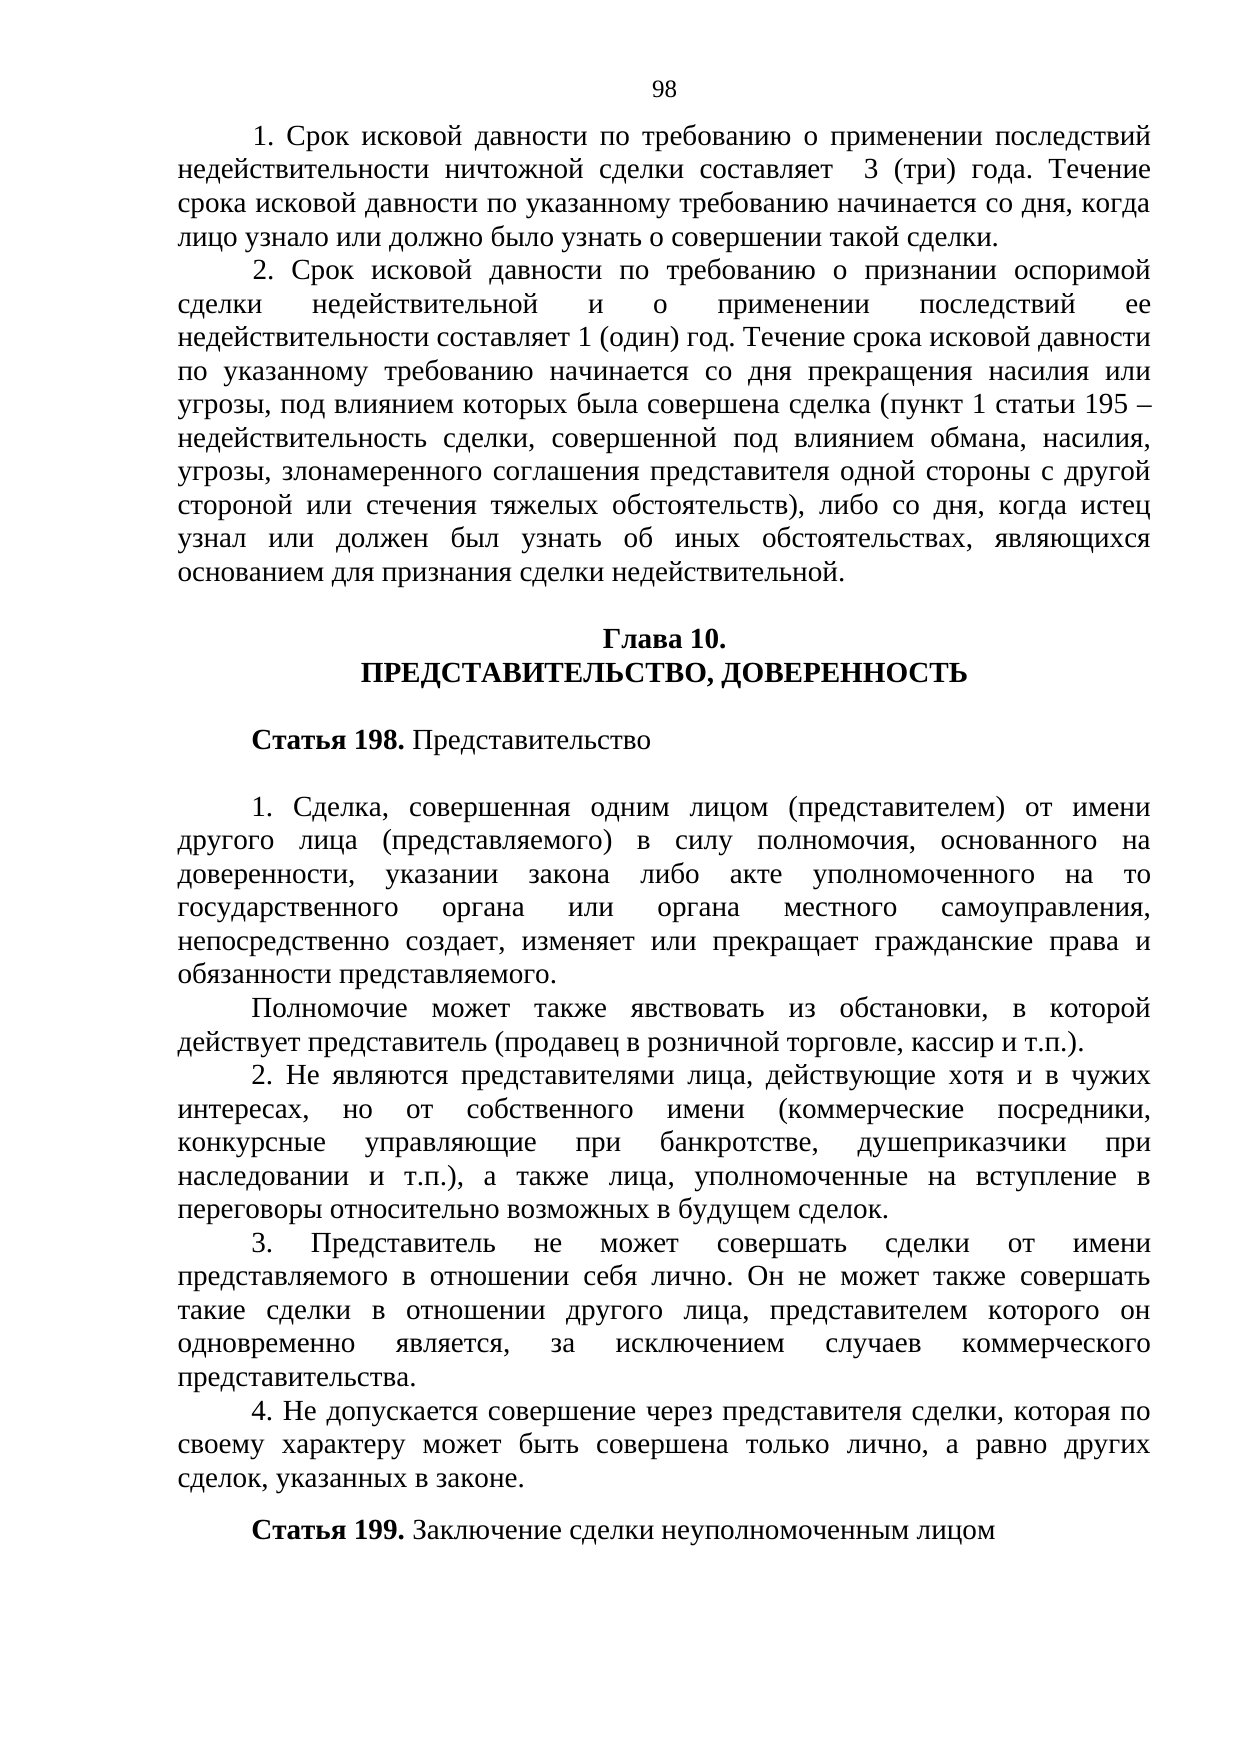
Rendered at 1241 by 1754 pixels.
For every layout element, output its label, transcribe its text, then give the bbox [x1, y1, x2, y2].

text 2. Срок исковой давности по требованию о признании оспоримой сделки недействительной и о применении последствий ее недействительности составляет 1 (один) год. Течение срока исковой давности по указанному требованию начинается со дня прекращения насилия или угрозы, под влиянием которых была совершена сделка (пункт 1 статьи 195 – недействительность сделки, совершенной под влиянием обмана, насилия, угрозы, злонамеренного соглашения представителя одной стороны с другой стороной или стечения тяжелых обстоятельств), либо со дня, когда истец узнал или должен был узнать об иных обстоятельствах, являющихся основанием для признания сделки недействительной. [177, 252, 1152, 588]
text Статья 198. Представительство [177, 722, 1152, 755]
text ПРЕДСТАВИТЕЛЬСТВО, ДОВЕРЕННОСТЬ [177, 655, 1152, 688]
text Полномочие может также явствовать из обстановки, в которой действует представитель (продавец в розничной торговле, кассир и т.п.). [177, 990, 1152, 1057]
text 2. Не являются представителями лица, действующие хотя и в чужих интересах, но от собственного имени (коммерческие посредники, конкурсные управляющие при банкротстве, душеприказчики при наследовании и т.п.), а также лица, уполномоченные на вступление в переговоры относительно возможных в будущем сделок. [177, 1057, 1152, 1225]
text Статья 199. Заключение сделки неуполномоченным лицом [177, 1512, 1152, 1546]
text 1. Сделка, совершенная одним лицом (представителем) от имени другого лица (представляемого) в силу полномочия, основанного на доверенности, указании закона либо акте уполномоченного на то государственного органа или органа местного самоуправления, непосредственно создает, изменяет или прекращает гражданские права и обязанности представляемого. [177, 789, 1152, 990]
text 3. Представитель не может совершать сделки от имени представляемого в отношении себя лично. Он не может также совершать такие сделки в отношении другого лица, представителем которого он одновременно является, за исключением случаев коммерческого представительства. [177, 1225, 1152, 1393]
text 1. Срок исковой давности по требованию о применении последствий недействительности ничтожной сделки составляет 3 (три) года. Течение срока исковой давности по указанному требованию начинается со дня, когда лицо узнало или должно было узнать о совершении такой сделки. [177, 118, 1152, 252]
text 4. Не допускается совершение через представителя сделки, которая по своему характеру может быть совершена только лично, а равно других сделок, указанных в законе. [177, 1393, 1152, 1493]
text Глава 10. [177, 621, 1152, 655]
